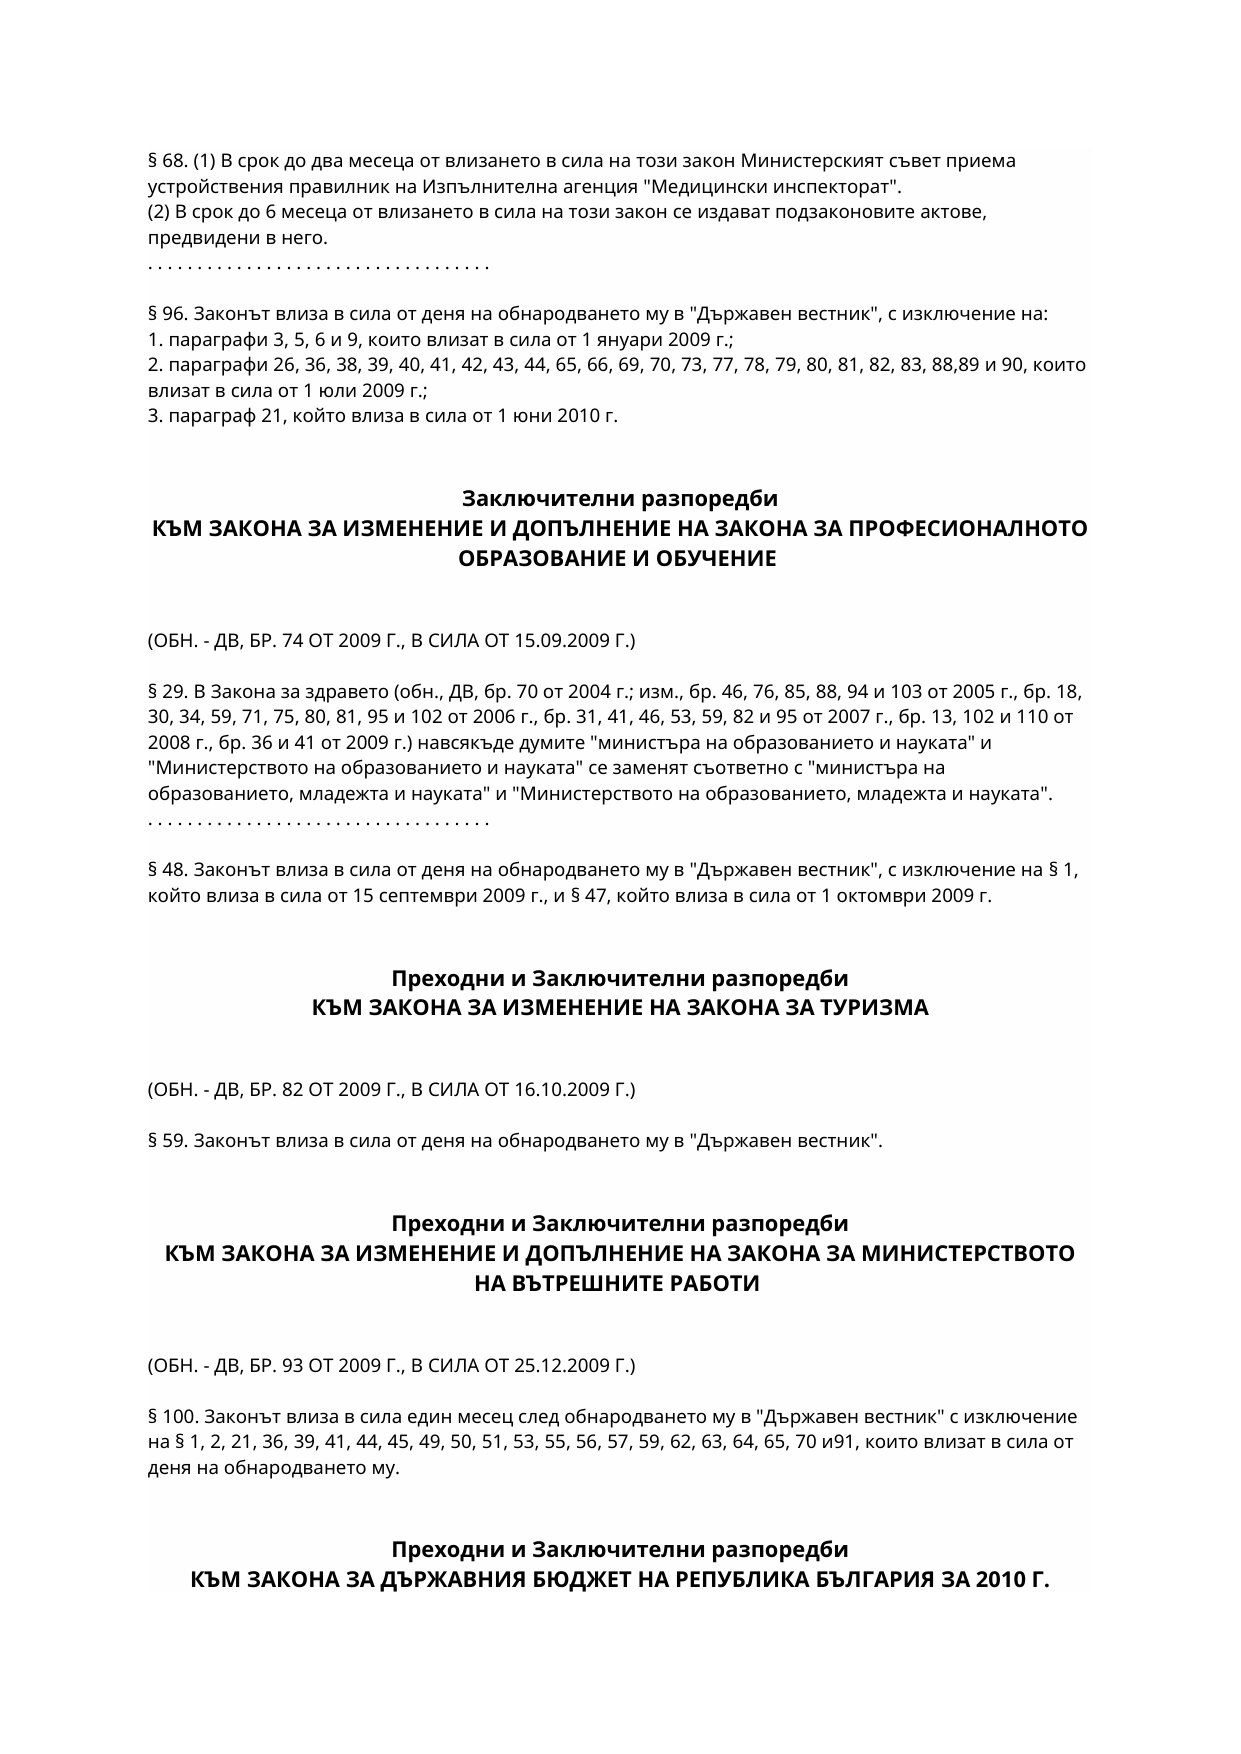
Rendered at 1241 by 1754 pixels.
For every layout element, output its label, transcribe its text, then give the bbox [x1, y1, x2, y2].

text Преходни и Заключителни разпоредби КЪМ ЗАКОНА ЗА ИЗМЕНЕНИЕ И ДОПЪЛНЕНИЕ НА ЗАКОНА ЗА МИНИСТЕРСТВОТО НА ВЪТРЕШНИТЕ РАБОТИ [148, 1208, 1093, 1297]
text § 68. (1) В срок до два месеца от влизането в сила на този закон Министерският съвет приема устройствения правилник на Изпълнителна агенция "Медицински инспекторат". [148, 148, 1093, 199]
text (2) В срок до 6 месеца от влизането в сила на този закон се издават подзаконовите актове, предвидени в него. [148, 199, 1093, 250]
text 1. параграфи 3, 5, 6 и 9, които влизат в сила от 1 януари 2009 г.; [148, 326, 1093, 352]
text (ОБН. - ДВ, БР. 82 ОТ 2009 Г., В СИЛА ОТ 16.10.2009 Г.) [148, 1077, 1093, 1102]
text § 96. Законът влиза в сила от деня на обнародването му в "Държавен вестник", с изключение на: [148, 301, 1093, 326]
text § 100. Законът влиза в сила един месец след обнародването му в "Държавен вестник" с изключение на § 1, 2, 21, 36, 39, 41, 44, 45, 49, 50, 51, 53, 55, 56, 57, 59, 62, 63, 64, 65, 70 и91, които влизат в сила от деня на обнародването му. [148, 1403, 1093, 1480]
text Преходни и Заключителни разпоредби КЪМ ЗАКОНА ЗА ДЪРЖАВНИЯ БЮДЖЕТ НА РЕПУБЛИКА БЪЛГАРИЯ ЗА 2010 Г. [148, 1534, 1093, 1594]
text Заключителни разпоредби КЪМ ЗАКОНА ЗА ИЗМЕНЕНИЕ И ДОПЪЛНЕНИЕ НА ЗАКОНА ЗА ПРОФЕСИОНАЛНОТО ОБРАЗОВАНИЕ И ОБУЧЕНИЕ [148, 483, 1093, 572]
text . . . . . . . . . . . . . . . . . . . . . . . . . . . . . . . . . . . [148, 806, 1093, 831]
text 3. параграф 21, който влиза в сила от 1 юни 2010 г. [148, 403, 1093, 428]
text (ОБН. - ДВ, БР. 93 ОТ 2009 Г., В СИЛА ОТ 25.12.2009 Г.) [148, 1352, 1093, 1378]
text § 59. Законът влиза в сила от деня на обнародването му в "Държавен вестник". [148, 1128, 1093, 1153]
text (ОБН. - ДВ, БР. 74 ОТ 2009 Г., В СИЛА ОТ 15.09.2009 Г.) [148, 627, 1093, 653]
text § 29. В Закона за здравето (обн., ДВ, бр. 70 от 2004 г.; изм., бр. 46, 76, 85, 88, 94 и 103 от 2005 г., бр. 18, 30, 34, 59, 71, 75, 80, 81, 95 и 102 от 2006 г., бр. 31, 41, 46, 53, 59, 82 и 95 от 2007 г., бр. 13, 102 и 110 от 2008 г., бр. 36 и 41 от 2009 г.) навсякъде думите "министъра на образованието и науката" и "Министерството на образованието и науката" се заменят съответно с "министъра на образованието, младежта и науката" и "Министерството на образованието, младежта и науката". [148, 678, 1093, 806]
text Преходни и Заключителни разпоредби КЪМ ЗАКОНА ЗА ИЗМЕНЕНИЕ НА ЗАКОНА ЗА ТУРИЗМА [148, 962, 1093, 1022]
text . . . . . . . . . . . . . . . . . . . . . . . . . . . . . . . . . . . [148, 250, 1093, 275]
text § 48. Законът влиза в сила от деня на обнародването му в "Държавен вестник", с изключение на § 1, който влиза в сила от 15 септември 2009 г., и § 47, който влиза в сила от 1 октомври 2009 г. [148, 857, 1093, 908]
text 2. параграфи 26, 36, 38, 39, 40, 41, 42, 43, 44, 65, 66, 69, 70, 73, 77, 78, 79, 80, 81, 82, 83, 88,89 и 90, които влизат в сила от 1 юли 2009 г.; [148, 352, 1093, 403]
